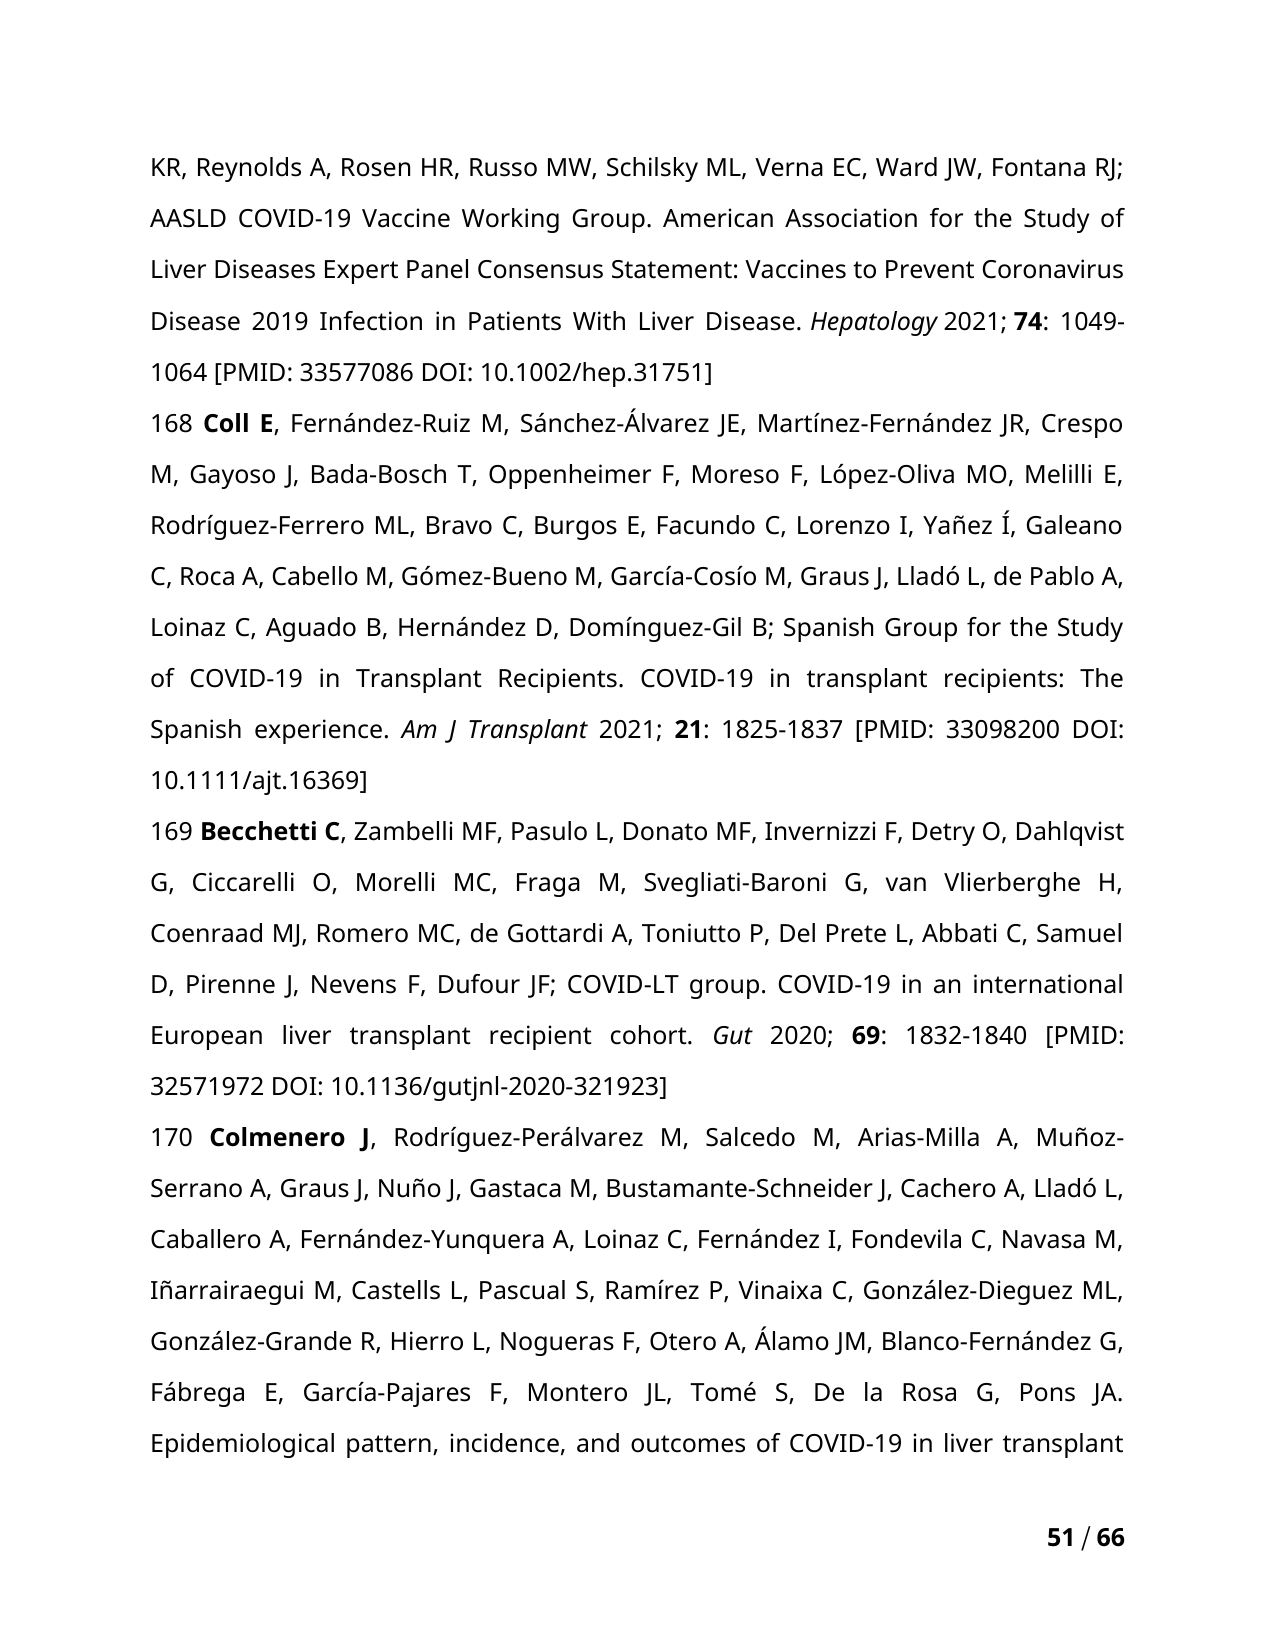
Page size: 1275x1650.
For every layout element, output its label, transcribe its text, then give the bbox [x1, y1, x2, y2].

text 169 Becchetti C, Zambelli MF, Pasulo L, Donato MF, Invernizzi F, Detry O, Dahlqvist G, Ciccarelli O, Morelli MC, Fraga M, Svegliati-Baroni G, van Vlierberghe H, Coenraad MJ, Romero MC, de Gottardi A, Toniutto P, Del Prete L, Abbati C, Samuel D, Pirenne J, Nevens F, Dufour JF; COVID-LT group. COVID-19 in an international European liver transplant recipient cohort. Gut 2020; 69: 1832-1840 [PMID: 32571972 DOI: 10.1136/gutjnl-2020-321923] [150, 813, 1125, 1103]
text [150, 150, 1125, 388]
text 168 Coll E, Fernández-Ruiz M, Sánchez-Álvarez JE, Martínez-Fernández JR, Crespo M, Gayoso J, Bada-Bosch T, Oppenheimer F, Moreso F, López-Oliva MO, Melilli E, Rodríguez-Ferrero ML, Bravo C, Burgos E, Facundo C, Lorenzo I, Yañez Í, Galeano C, Roca A, Cabello M, Gómez-Bueno M, García-Cosío M, Graus J, Lladó L, de Pablo A, Loinaz C, Aguado B, Hernández D, Domínguez-Gil B; Spanish Group for the Study of COVID-19 in Transplant Recipients. COVID-19 in transplant recipients: The Spanish experience. Am J Transplant 2021; 21: 1825-1837 [PMID: 33098200 DOI: 10.1111/ajt.16369] [150, 405, 1125, 797]
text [150, 1120, 1125, 1460]
